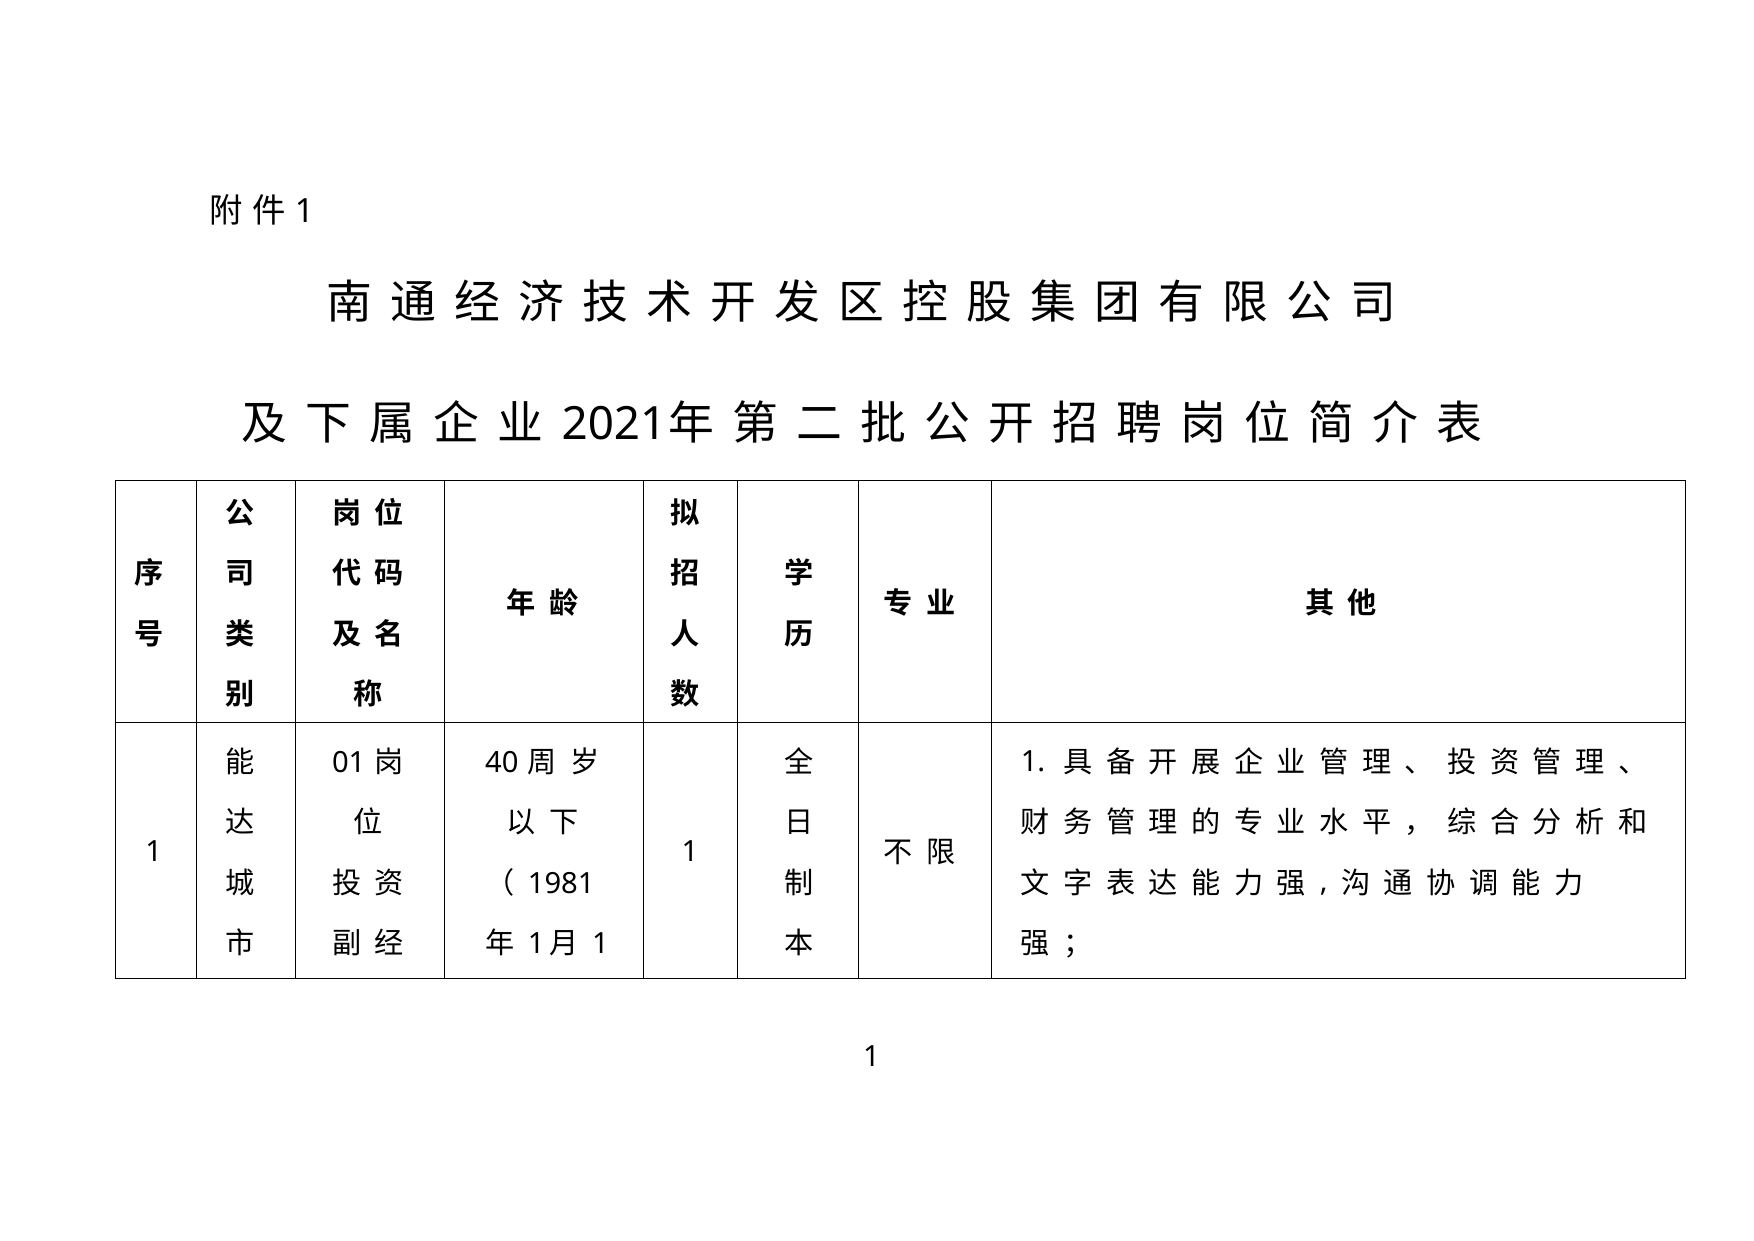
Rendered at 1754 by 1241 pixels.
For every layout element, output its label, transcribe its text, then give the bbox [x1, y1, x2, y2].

table_header 序号 [116, 481, 196, 722]
table_header 公司类别 [197, 481, 295, 722]
table_header 岗位代码及名称 [296, 481, 444, 722]
table_header 学历 [738, 481, 858, 722]
table_cell 能达城市更新公司 [197, 723, 295, 978]
table_cell 不限 [859, 723, 991, 978]
table_cell 01岗位 投资 副经理 [296, 723, 444, 978]
text 南通经济技术开发区控股集团有限公司 [209, 238, 1533, 359]
table_cell 1 [116, 723, 196, 978]
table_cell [445, 723, 643, 978]
text 附件1 [209, 178, 1533, 238]
table_header 年龄 [445, 481, 643, 722]
table_cell 1 [644, 723, 737, 978]
text 及下属企业2021年第二批公开招聘岗位简介表 [209, 359, 1533, 479]
table_header 其他 [992, 481, 1685, 722]
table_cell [992, 723, 1685, 978]
table_header 拟招人数 [644, 481, 737, 722]
table_header 专业 [859, 481, 991, 722]
table_cell 全日制本科及以上 [738, 723, 858, 978]
